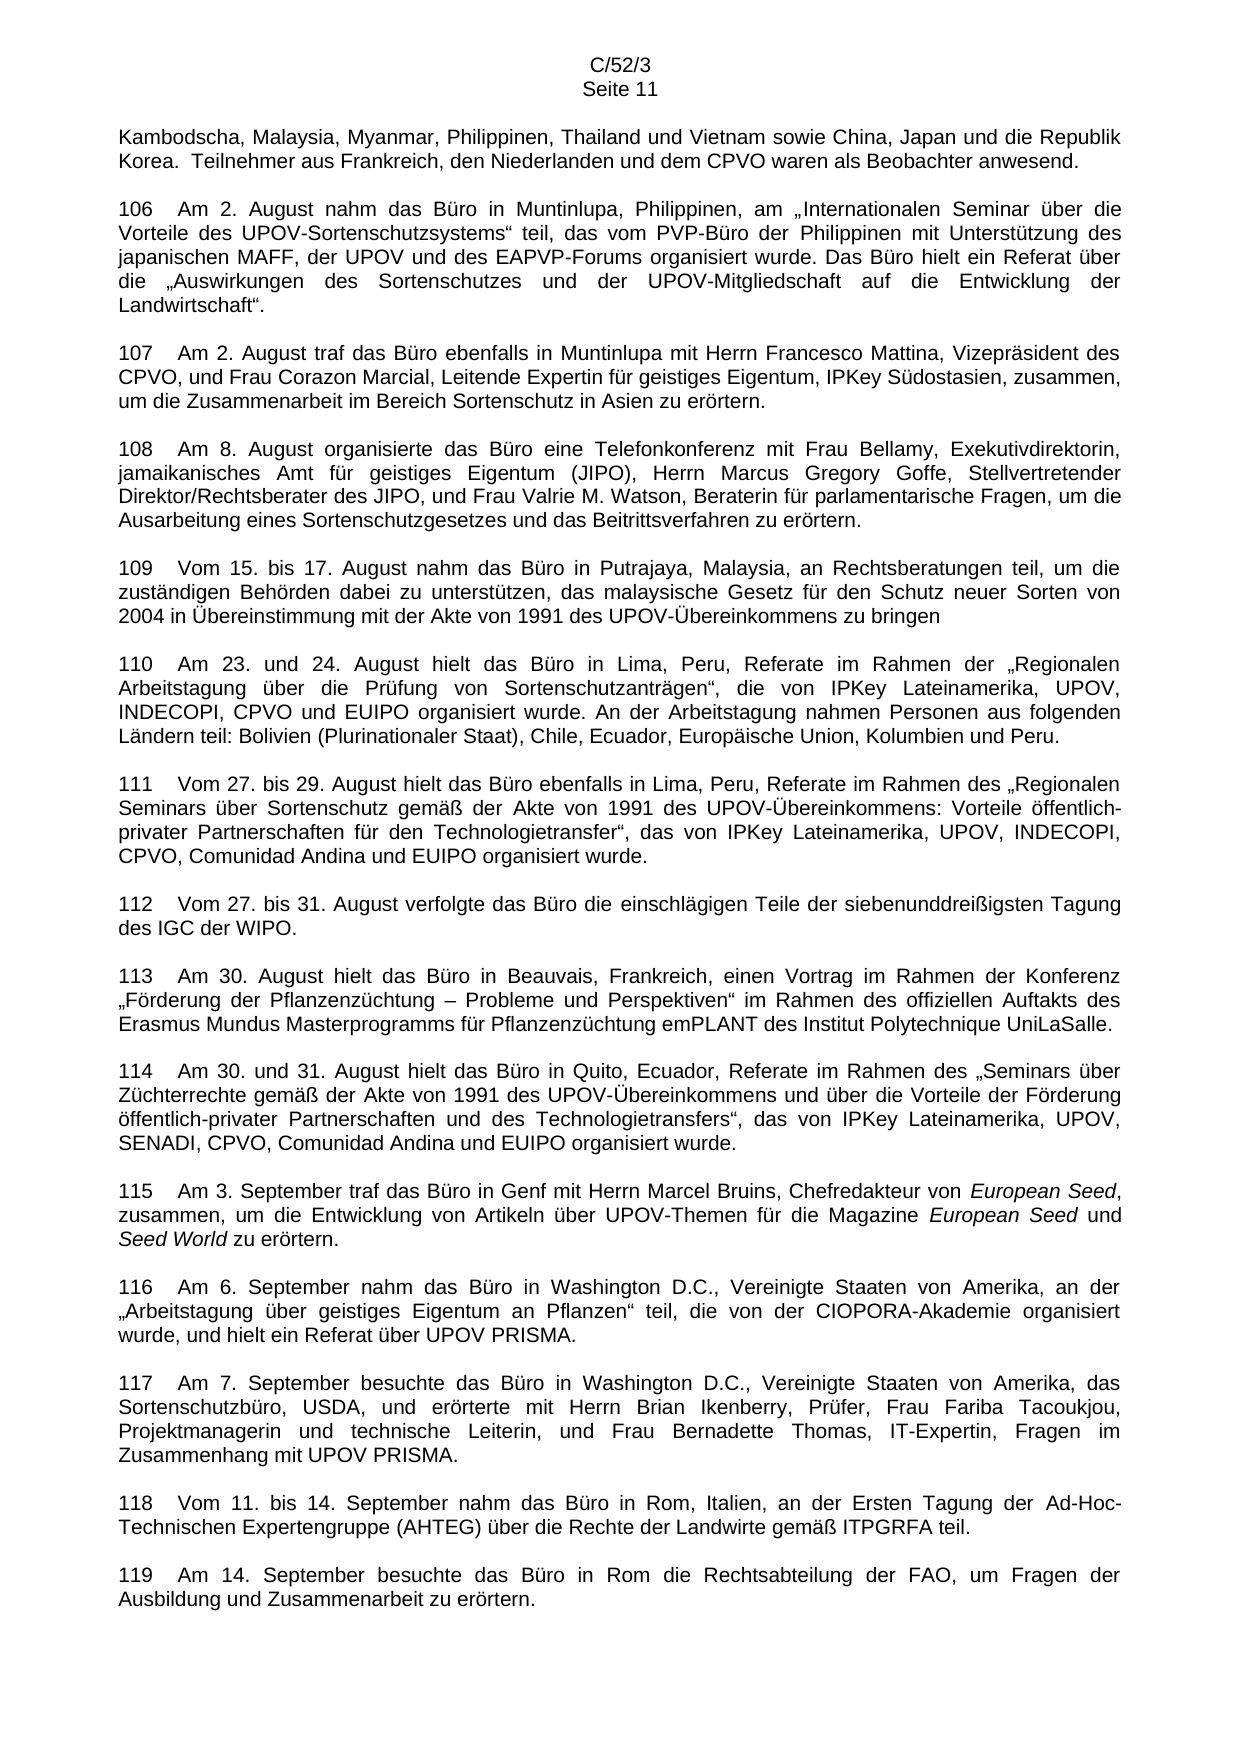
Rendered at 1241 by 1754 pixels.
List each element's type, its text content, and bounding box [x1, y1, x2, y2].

text Vom 15. bis 17. August nahm das Büro in Putrajaya, Malaysia, an Rechtsberatungen teil, um die zuständigen Behörden dabei zu unterstützen, das malaysische Gesetz für den Schutz neuer Sorten von 2004 in Übereinstimmung mit der Akte von 1991 des UPOV-Übereinkommens zu bringen [118, 556, 1122, 628]
text Am 23. und 24. August hielt das Büro in Lima, Peru, Referate im Rahmen der „Regionalen Arbeitstagung über die Prüfung von Sortenschutzanträgen“, die von IPKey Lateinamerika, UPOV, INDECOPI, CPVO und EUIPO organisiert wurde. An der Arbeitstagung nahmen Personen aus folgenden Ländern teil: Bolivien (Plurinationaler Staat), Chile, Ecuador, Europäische Union, Kolumbien und Peru. [118, 652, 1122, 748]
text Am 8. August organisierte das Büro eine Telefonkonferenz mit Frau Bellamy, Exekutivdirektorin, jamaikanisches Amt für geistiges Eigentum (JIPO), Herrn Marcus Gregory Goffe, Stellvertretender Direktor/Rechtsberater des JIPO, und Frau Valrie M. Watson, Beraterin für parlamentarische Fragen, um die Ausarbeitung eines Sortenschutzgesetzes und das Beitrittsverfahren zu erörtern. [118, 436, 1122, 532]
text Am 7. September besuchte das Büro in Washington D.C., Vereinigte Staaten von Amerika, das Sortenschutzbüro, USDA, und erörterte mit Herrn Brian Ikenberry, Prüfer, Frau Fariba Tacoukjou, Projektmanagerin und technische Leiterin, und Frau Bernadette Thomas, IT-Expertin, Fragen im Zusammenhang mit UPOV PRISMA. [118, 1371, 1122, 1467]
text Am 6. September nahm das Büro in Washington D.C., Vereinigte Staaten von Amerika, an der „Arbeitstagung über geistiges Eigentum an Pflanzen“ teil, die von der CIOPORA-Akademie organisiert wurde, und hielt ein Referat über UPOV PRISMA. [118, 1275, 1122, 1347]
text Vom 27. bis 31. August verfolgte das Büro die einschlägigen Teile der siebenunddreißigsten Tagung des IGC der WIPO. [118, 892, 1122, 939]
text Am 3. September traf das Büro in Genf mit Herrn Marcel Bruins, Chefredakteur von European Seed, zusammen, um die Entwicklung von Artikeln über UPOV-Themen für die Magazine European Seed und Seed World zu erörtern. [118, 1179, 1122, 1251]
text Vom 27. bis 29. August hielt das Büro ebenfalls in Lima, Peru, Referate im Rahmen des „Regionalen Seminars über Sortenschutz gemäß der Akte von 1991 des UPOV-Übereinkommens: Vorteile öffentlich-privater Partnerschaften für den Technologietransfer“, das von IPKey Lateinamerika, UPOV, INDECOPI, CPVO, Comunidad Andina und EUIPO organisiert wurde. [118, 772, 1122, 868]
text Am 14. September besuchte das Büro in Rom die Rechtsabteilung der FAO, um Fragen der Ausbildung und Zusammenarbeit zu erörtern. [118, 1562, 1122, 1610]
text Am 2. August nahm das Büro in Muntinlupa, Philippinen, am „Internationalen Seminar über die Vorteile des UPOV-Sortenschutzsystems“ teil, das vom PVP-Büro der Philippinen mit Unterstützung des japanischen MAFF, der UPOV und des EAPVP-Forums organisiert wurde. Das Büro hielt ein Referat über die „Auswirkungen des Sortenschutzes und der UPOV-Mitgliedschaft auf die Entwicklung der Landwirtschaft“. [118, 197, 1122, 317]
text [118, 125, 1122, 173]
text Am 30. und 31. August hielt das Büro in Quito, Ecuador, Referate im Rahmen des „Seminars über Züchterrechte gemäß der Akte von 1991 des UPOV-Übereinkommens und über die Vorteile der Förderung öffentlich-privater Partnerschaften und des Technologietransfers“, das von IPKey Lateinamerika, UPOV, SENADI, CPVO, Comunidad Andina und EUIPO organisiert wurde. [118, 1059, 1122, 1155]
text Vom 11. bis 14. September nahm das Büro in Rom, Italien, an der Ersten Tagung der Ad-Hoc- Technischen Expertengruppe (AHTEG) über die Rechte der Landwirte gemäß ITPGRFA teil. [118, 1491, 1122, 1538]
text Am 2. August traf das Büro ebenfalls in Muntinlupa mit Herrn Francesco Mattina, Vizepräsident des CPVO, und Frau Corazon Marcial, Leitende Expertin für geistiges Eigentum, IPKey Südostasien, zusammen, um die Zusammenarbeit im Bereich Sortenschutz in Asien zu erörtern. [118, 341, 1122, 412]
text Am 30. August hielt das Büro in Beauvais, Frankreich, einen Vortrag im Rahmen der Konferenz „Förderung der Pflanzenzüchtung – Probleme und Perspektiven“ im Rahmen des offiziellen Auftakts des Erasmus Mundus Masterprogramms für Pflanzenzüchtung emPLANT des Institut Polytechnique UniLaSalle. [118, 963, 1122, 1035]
